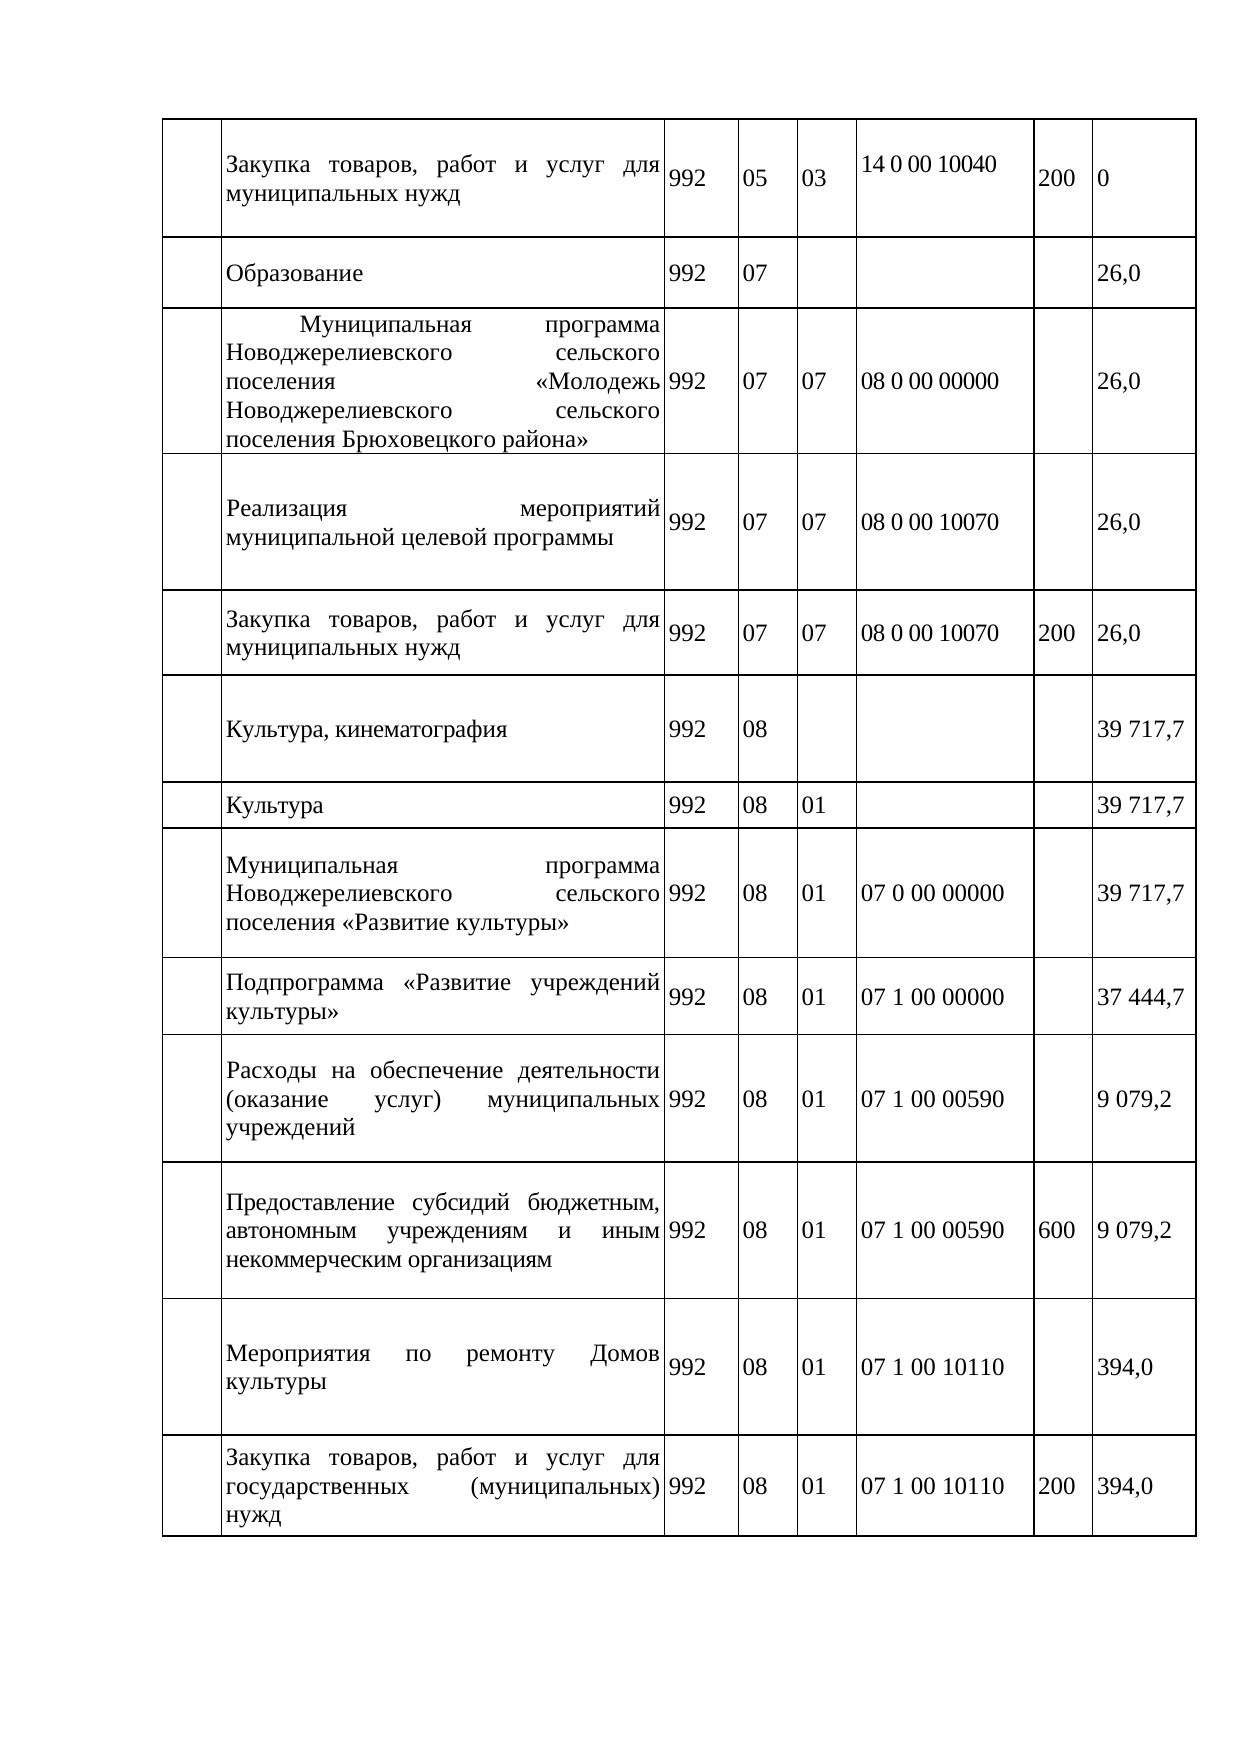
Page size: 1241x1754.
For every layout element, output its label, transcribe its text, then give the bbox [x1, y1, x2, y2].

table_cell 26,0 [1093, 454, 1195, 589]
table_cell 992 [665, 1163, 738, 1297]
table_cell [798, 676, 856, 781]
table_cell [163, 829, 221, 957]
table_cell 01 [798, 1299, 856, 1434]
table_cell 01 [798, 829, 856, 957]
table_cell Муниципальная программа Новоджерелиевского сельского поселения «Развитие культуры» [222, 829, 664, 957]
table_cell Образование [222, 238, 664, 307]
table_cell 08 [739, 1035, 797, 1161]
table_cell 08 0 00 10070 [857, 591, 1033, 674]
table_cell 992 [665, 783, 738, 827]
table_cell 9 079,2 [1093, 1035, 1195, 1161]
table_cell 992 [665, 309, 738, 453]
table_cell 07 [798, 309, 856, 453]
table_cell [1035, 829, 1092, 957]
table_cell 26,0 [1093, 309, 1195, 453]
table_cell 37 444,7 [1093, 958, 1195, 1033]
table_cell 08 [739, 1436, 797, 1535]
table_cell 200 [1035, 120, 1092, 236]
table_cell [163, 1035, 221, 1161]
table_cell [857, 783, 1033, 827]
table_cell 9 079,2 [1093, 1163, 1195, 1297]
table_cell 39 717,7 [1093, 783, 1195, 827]
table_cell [222, 120, 664, 236]
table_cell 01 [798, 783, 856, 827]
table_cell 07 0 00 00000 [857, 829, 1033, 957]
table_cell 394,0 [1093, 1436, 1195, 1535]
table_cell 600 [1035, 1163, 1092, 1297]
table_cell [1035, 958, 1092, 1033]
table_cell 0 [1093, 120, 1195, 236]
table_cell 08 0 00 00000 [857, 309, 1033, 453]
table_cell 39 717,7 [1093, 829, 1195, 957]
table_cell 07 [798, 454, 856, 589]
table_cell [163, 1163, 221, 1297]
table_cell 08 [739, 676, 797, 781]
table_cell Мероприятия по ремонту Домов культуры [222, 1299, 664, 1434]
table_cell [163, 238, 221, 307]
table_cell 07 1 00 00000 [857, 958, 1033, 1033]
table_cell [857, 676, 1033, 781]
table_cell 14 0 00 10040 [857, 120, 1033, 236]
table_cell 992 [665, 1299, 738, 1434]
table_cell Подпрограмма «Развитие учреждений культуры» [222, 958, 664, 1033]
table_cell [857, 238, 1033, 307]
table_cell 08 [739, 1163, 797, 1297]
table_cell 08 [739, 958, 797, 1033]
table_cell 07 1 00 00590 [857, 1163, 1033, 1297]
table_cell [1035, 1299, 1092, 1434]
table_cell [1035, 454, 1092, 589]
table_cell 08 0 00 10070 [857, 454, 1033, 589]
table_cell 07 1 00 00590 [857, 1035, 1033, 1161]
table_cell [163, 958, 221, 1033]
table_cell 07 [739, 238, 797, 307]
table_cell 07 [739, 309, 797, 453]
table_cell 05 [739, 120, 797, 236]
table_cell 992 [665, 591, 738, 674]
table_cell 992 [665, 829, 738, 957]
table_cell 992 [665, 1035, 738, 1161]
table_cell 992 [665, 120, 738, 236]
table_cell Реализация мероприятий муниципальной целевой программы [222, 454, 664, 589]
table_cell 01 [798, 958, 856, 1033]
table_cell 394,0 [1093, 1299, 1195, 1434]
table_cell 07 1 00 10110 [857, 1436, 1033, 1535]
table_cell [1035, 676, 1092, 781]
table_cell [798, 238, 856, 307]
table_cell Культура, кинематография [222, 676, 664, 781]
table_cell Муниципальная программа Новоджерелиевского сельского поселения «Молодежь Новоджерелиевского сельского поселения Брюховецкого района» [222, 309, 664, 453]
table_cell [163, 1299, 221, 1434]
table_cell [163, 676, 221, 781]
table_cell 07 1 00 10110 [857, 1299, 1033, 1434]
table_cell 992 [665, 454, 738, 589]
table_cell 992 [665, 238, 738, 307]
table_cell 08 [739, 1299, 797, 1434]
table_cell [1035, 238, 1092, 307]
table_cell 08 [739, 783, 797, 827]
table_cell Закупка товаров, работ и услуг для государственных (муниципальных) нужд [222, 1436, 664, 1535]
table_cell 39 717,7 [1093, 676, 1195, 781]
table_cell 01 [798, 1035, 856, 1161]
table_cell [1035, 1035, 1092, 1161]
table_cell 01 [798, 1436, 856, 1535]
table_cell [163, 454, 221, 589]
table_cell 26,0 [1093, 591, 1195, 674]
table_cell Закупка товаров, работ и услуг для муниципальных нужд [222, 591, 664, 674]
table_cell [163, 120, 221, 236]
table_cell Расходы на обеспечение деятельности (оказание услуг) муниципальных учреждений [222, 1035, 664, 1161]
table_cell 992 [665, 1436, 738, 1535]
table_cell 07 [739, 591, 797, 674]
table_cell [163, 1436, 221, 1535]
table_cell 03 [798, 120, 856, 236]
table_cell [163, 783, 221, 827]
table_cell [1035, 783, 1092, 827]
table_cell 08 [739, 829, 797, 957]
table_cell Культура [222, 783, 664, 827]
table_cell [163, 309, 221, 453]
table_cell Предоставление субсидий бюджетным, автономным учреждениям и иным некоммерческим организациям [222, 1163, 664, 1297]
table_cell 200 [1035, 591, 1092, 674]
table_cell [1035, 309, 1092, 453]
table_cell [163, 591, 221, 674]
table_cell 992 [665, 958, 738, 1033]
table_cell 992 [665, 676, 738, 781]
table_cell 26,0 [1093, 238, 1195, 307]
table_cell 07 [798, 591, 856, 674]
table_cell 07 [739, 454, 797, 589]
table_cell 200 [1035, 1436, 1092, 1535]
table_cell 01 [798, 1163, 856, 1297]
